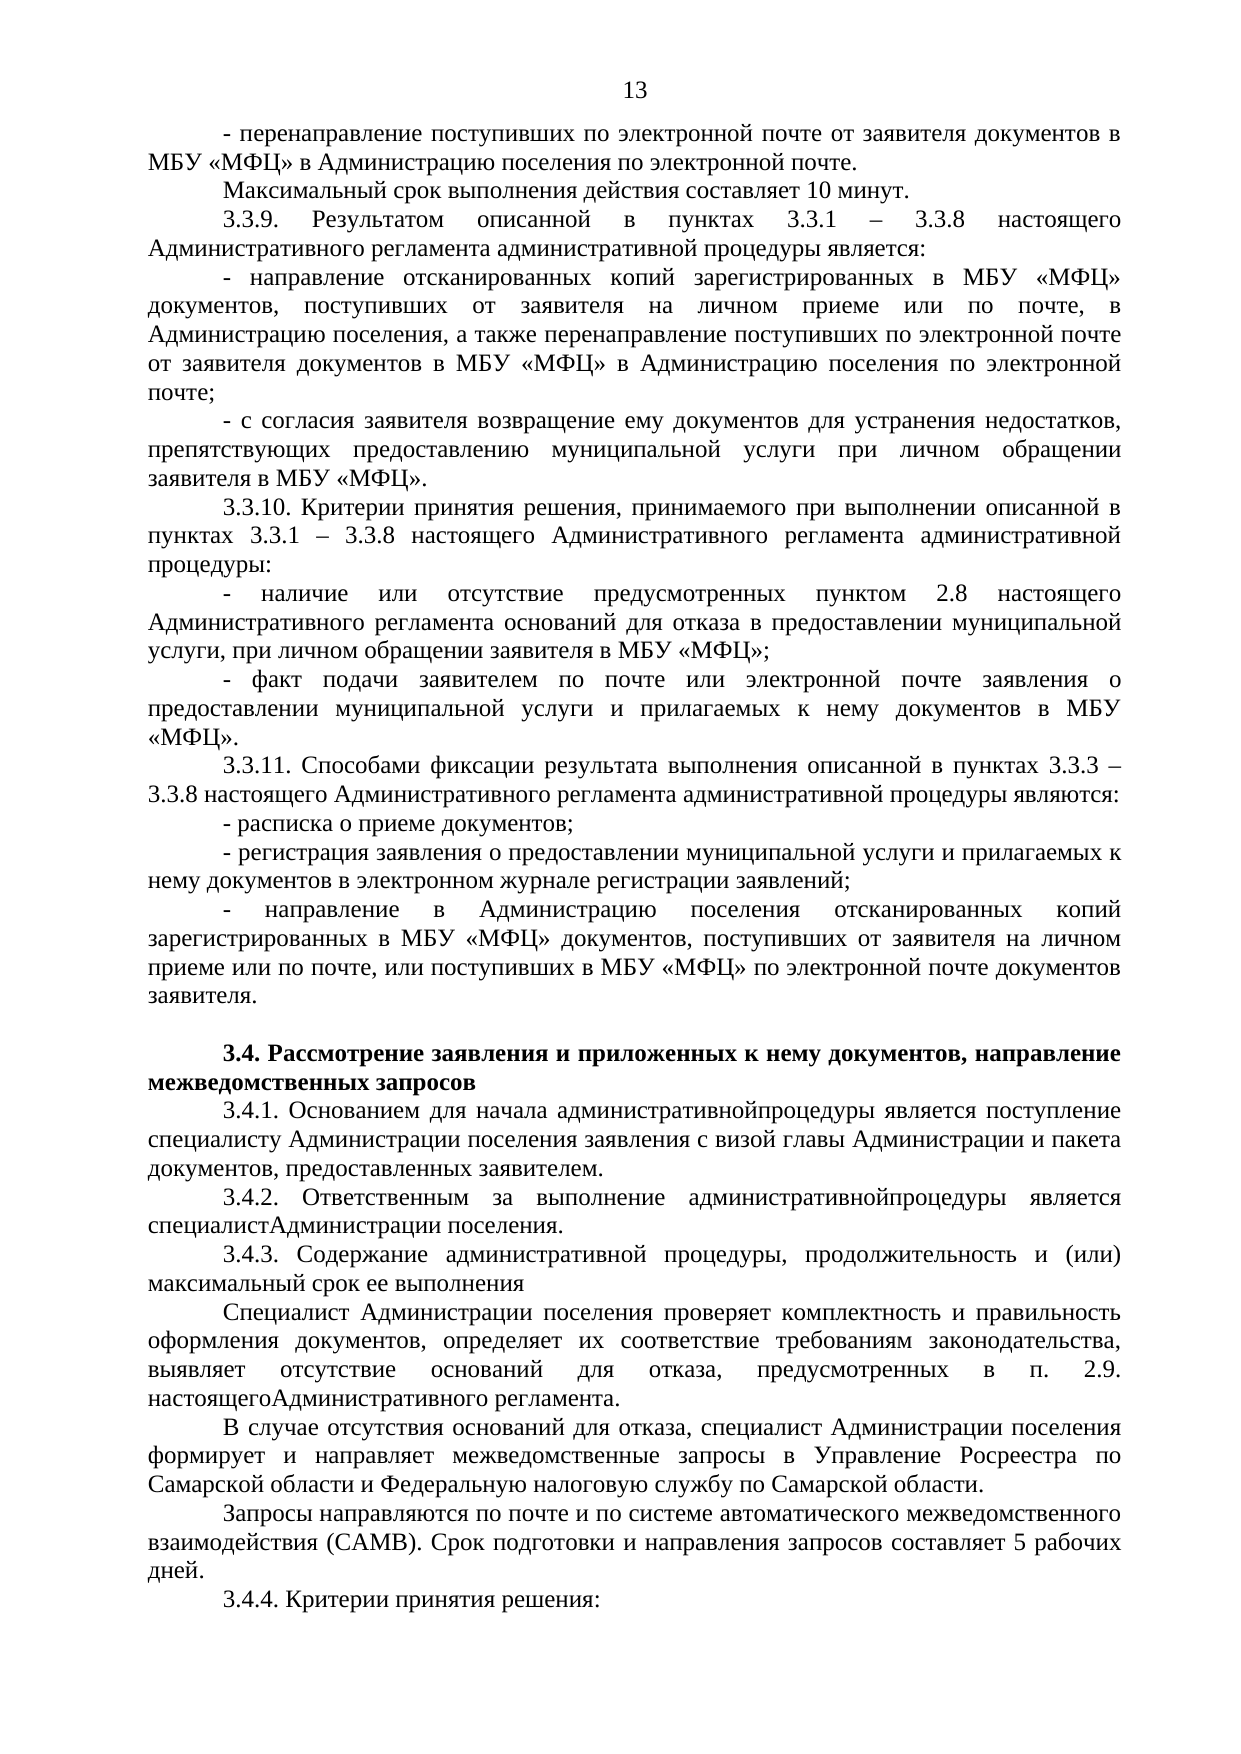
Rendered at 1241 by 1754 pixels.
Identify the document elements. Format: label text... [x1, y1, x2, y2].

text 3.3.11. Способами фиксации результата выполнения описанной в пунктах 3.3.3 – 3.3.8 настоящего Административного регламента административной процедуры являются: [148, 751, 1122, 808]
text 3.3.9. Результатом описанной в пунктах 3.3.1 – 3.3.8 настоящего Административного регламента административной процедуры является: [148, 204, 1122, 262]
text 3.4.4. Критерии принятия решения: [148, 1584, 1122, 1613]
text 3.4.1. Основанием для начала административнойпроцедуры является поступление специалисту Администрации поселения заявления с визой главы Администрации и пакета документов, предоставленных заявителем. [148, 1096, 1122, 1182]
text 3.4.2. Ответственным за выполнение административнойпроцедуры является специалистАдминистрации поселения. [148, 1182, 1122, 1239]
text - направление отсканированных копий зарегистрированных в МБУ «МФЦ» документов, поступивших от заявителя на личном приеме или по почте, в Администрацию поселения, а также перенаправление поступивших по электронной почте от заявителя документов в МБУ «МФЦ» в Администрацию поселения по электронной почте; [148, 262, 1122, 406]
text - факт подачи заявителем по почте или электронной почте заявления о предоставлении муниципальной услуги и прилагаемых к нему документов в МБУ «МФЦ». [148, 664, 1122, 751]
text - перенаправление поступивших по электронной почте от заявителя документов в МБУ «МФЦ» в Администрацию поселения по электронной почте. [148, 118, 1122, 176]
text - расписка о приеме документов; [148, 808, 1122, 837]
text Запросы направляются по почте и по системе автоматического межведомственного взаимодействия (САМВ). Срок подготовки и направления запросов составляет 5 рабочих дней. [148, 1498, 1122, 1584]
text Специалист Администрации поселения проверяет комплектность и правильность оформления документов, определяет их соответствие требованиям законодательства, выявляет отсутствие оснований для отказа, предусмотренных в п. 2.9. настоящегоАдминистративного регламента. [148, 1297, 1122, 1412]
text - направление в Администрацию поселения отсканированных копий зарегистрированных в МБУ «МФЦ» документов, поступивших от заявителя на личном приеме или по почте, или поступивших в МБУ «МФЦ» по электронной почте документов заявителя. [148, 894, 1122, 1009]
text - с согласия заявителя возвращение ему документов для устранения недостатков, препятствующих предоставлению муниципальной услуги при личном обращении заявителя в МБУ «МФЦ». [148, 406, 1122, 492]
text - регистрация заявления о предоставлении муниципальной услуги и прилагаемых к нему документов в электронном журнале регистрации заявлений; [148, 837, 1122, 894]
text 3.3.10. Критерии принятия решения, принимаемого при выполнении описанной в пунктах 3.3.1 – 3.3.8 настоящего Административного регламента административной процедуры: [148, 492, 1122, 578]
text Максимальный срок выполнения действия составляет 10 минут. [148, 176, 1122, 204]
text 3.4.3. Содержание административной процедуры, продолжительность и (или) максимальный срок ее выполнения [148, 1239, 1122, 1297]
text 3.4. Рассмотрение заявления и приложенных к нему документов, направление межведомственных запросов [148, 1038, 1122, 1096]
text В случае отсутствия оснований для отказа, специалист Администрации поселения формирует и направляет межведомственные запросы в Управление Росреестра по Самарской области и Федеральную налоговую службу по Самарской области. [148, 1412, 1122, 1498]
text - наличие или отсутствие предусмотренных пунктом 2.8 настоящего Административного регламента оснований для отказа в предоставлении муниципальной услуги, при личном обращении заявителя в МБУ «МФЦ»; [148, 578, 1122, 664]
